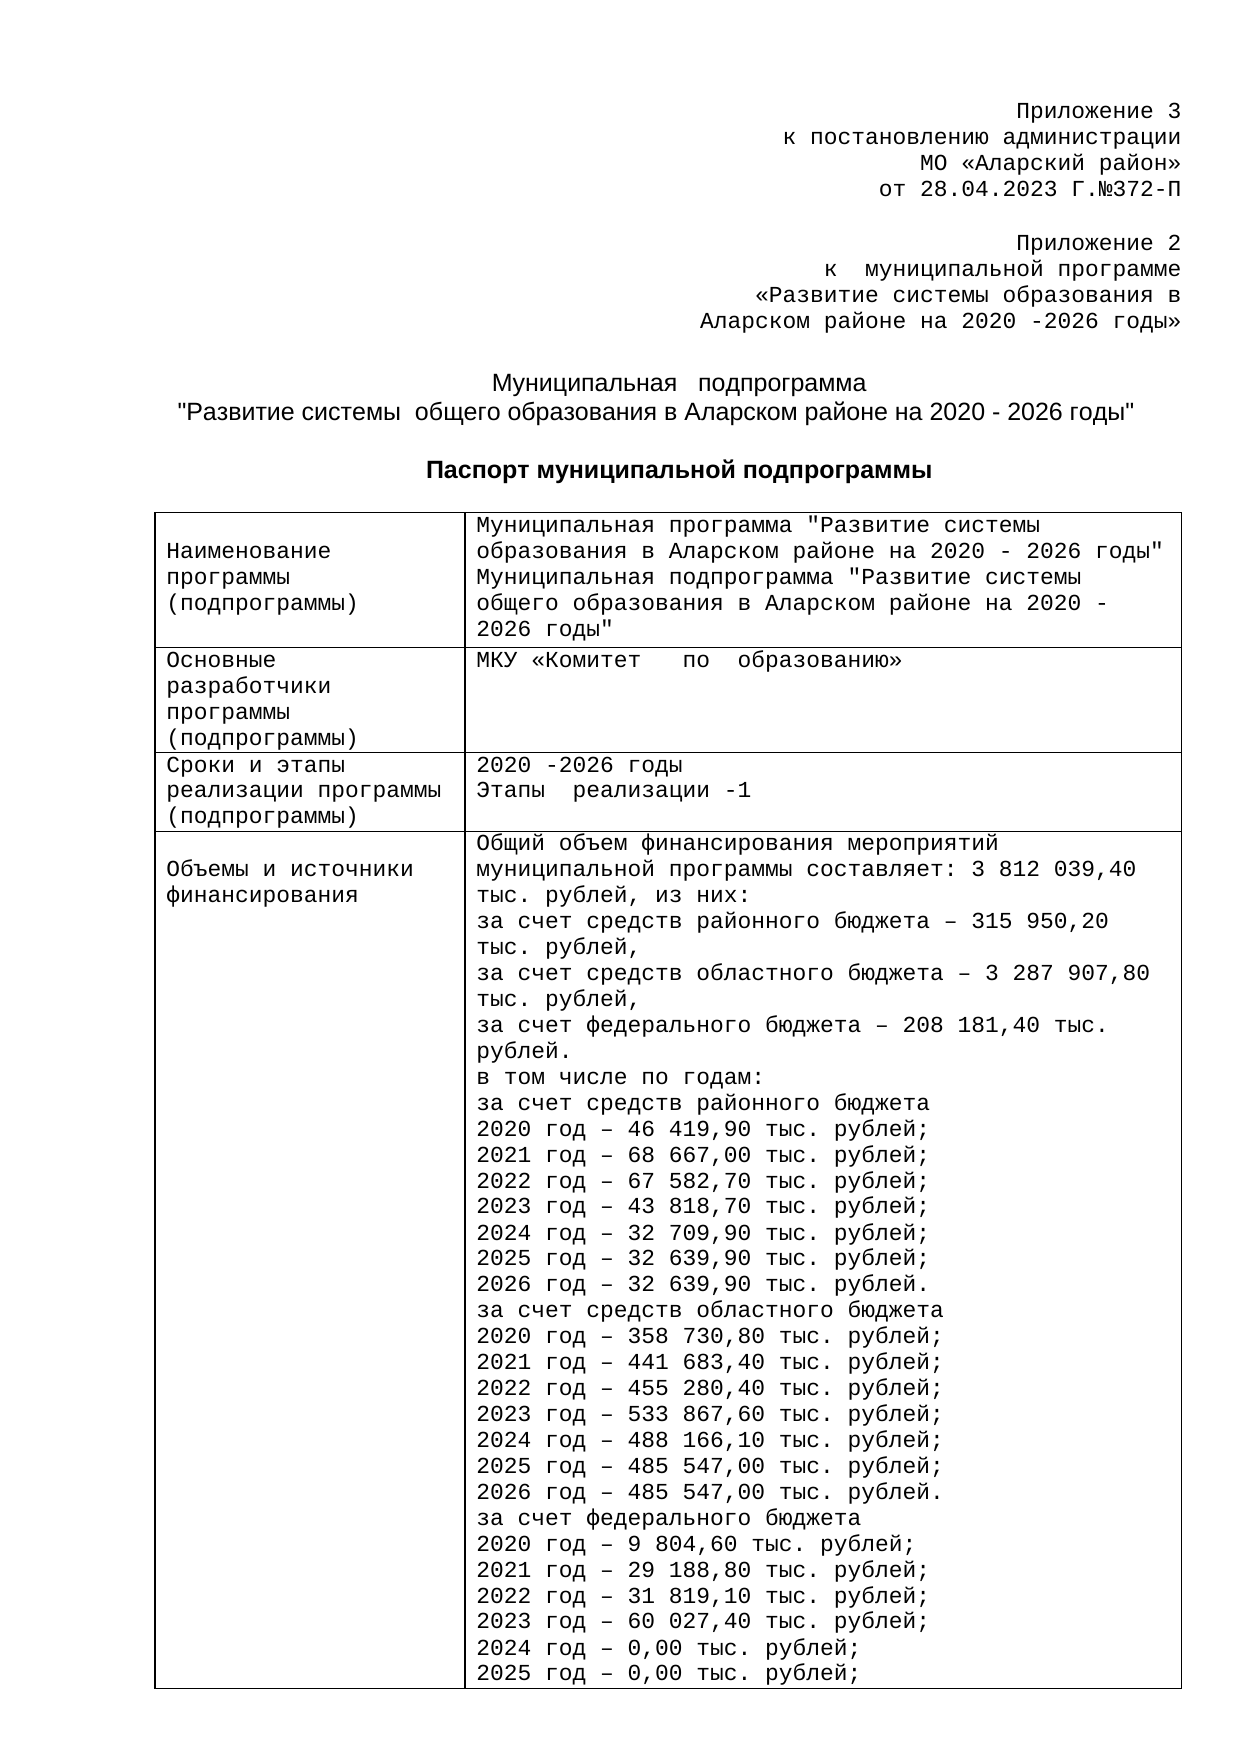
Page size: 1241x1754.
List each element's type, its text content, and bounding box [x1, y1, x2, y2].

text "Развитие системы общего образования в Аларском районе на 2020 - 2026 годы" [177, 397, 1181, 426]
table_cell 2020 -2026 годы Этапы реализации -1 [466, 753, 1181, 831]
text от 28.04.2023 Г.№372-П [177, 178, 1181, 203]
table_cell МКУ «Комитет по образованию» [466, 648, 1181, 752]
text Муниципальная подпрограмма [177, 368, 1181, 397]
text к постановлению администрации [177, 126, 1181, 152]
text Аларском районе на 2020 -2026 годы» [177, 309, 1181, 335]
table_header Наименование программы (подпрограммы) [156, 513, 464, 647]
table_header Муниципальная программа "Развитие системы образования в Аларском районе на 2020 - 2026 годы" Муниципальная подпрограмма "Развитие системы общего образования в Аларском районе на 2020 - 2026 годы" [466, 513, 1181, 647]
table_cell Основные разработчики программы (подпрограммы) [156, 648, 464, 752]
text Приложение 2 к муниципальной программе [177, 232, 1181, 283]
text Паспорт муниципальной подпрограммы [177, 454, 1181, 483]
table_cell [466, 832, 1181, 1688]
text МО «Аларский район» [177, 152, 1181, 178]
text «Развитие системы образования в [177, 283, 1181, 309]
table_cell Сроки и этапы реализации программы (подпрограммы) [156, 753, 464, 831]
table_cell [156, 832, 464, 1688]
text Приложение 3 [177, 100, 1181, 126]
